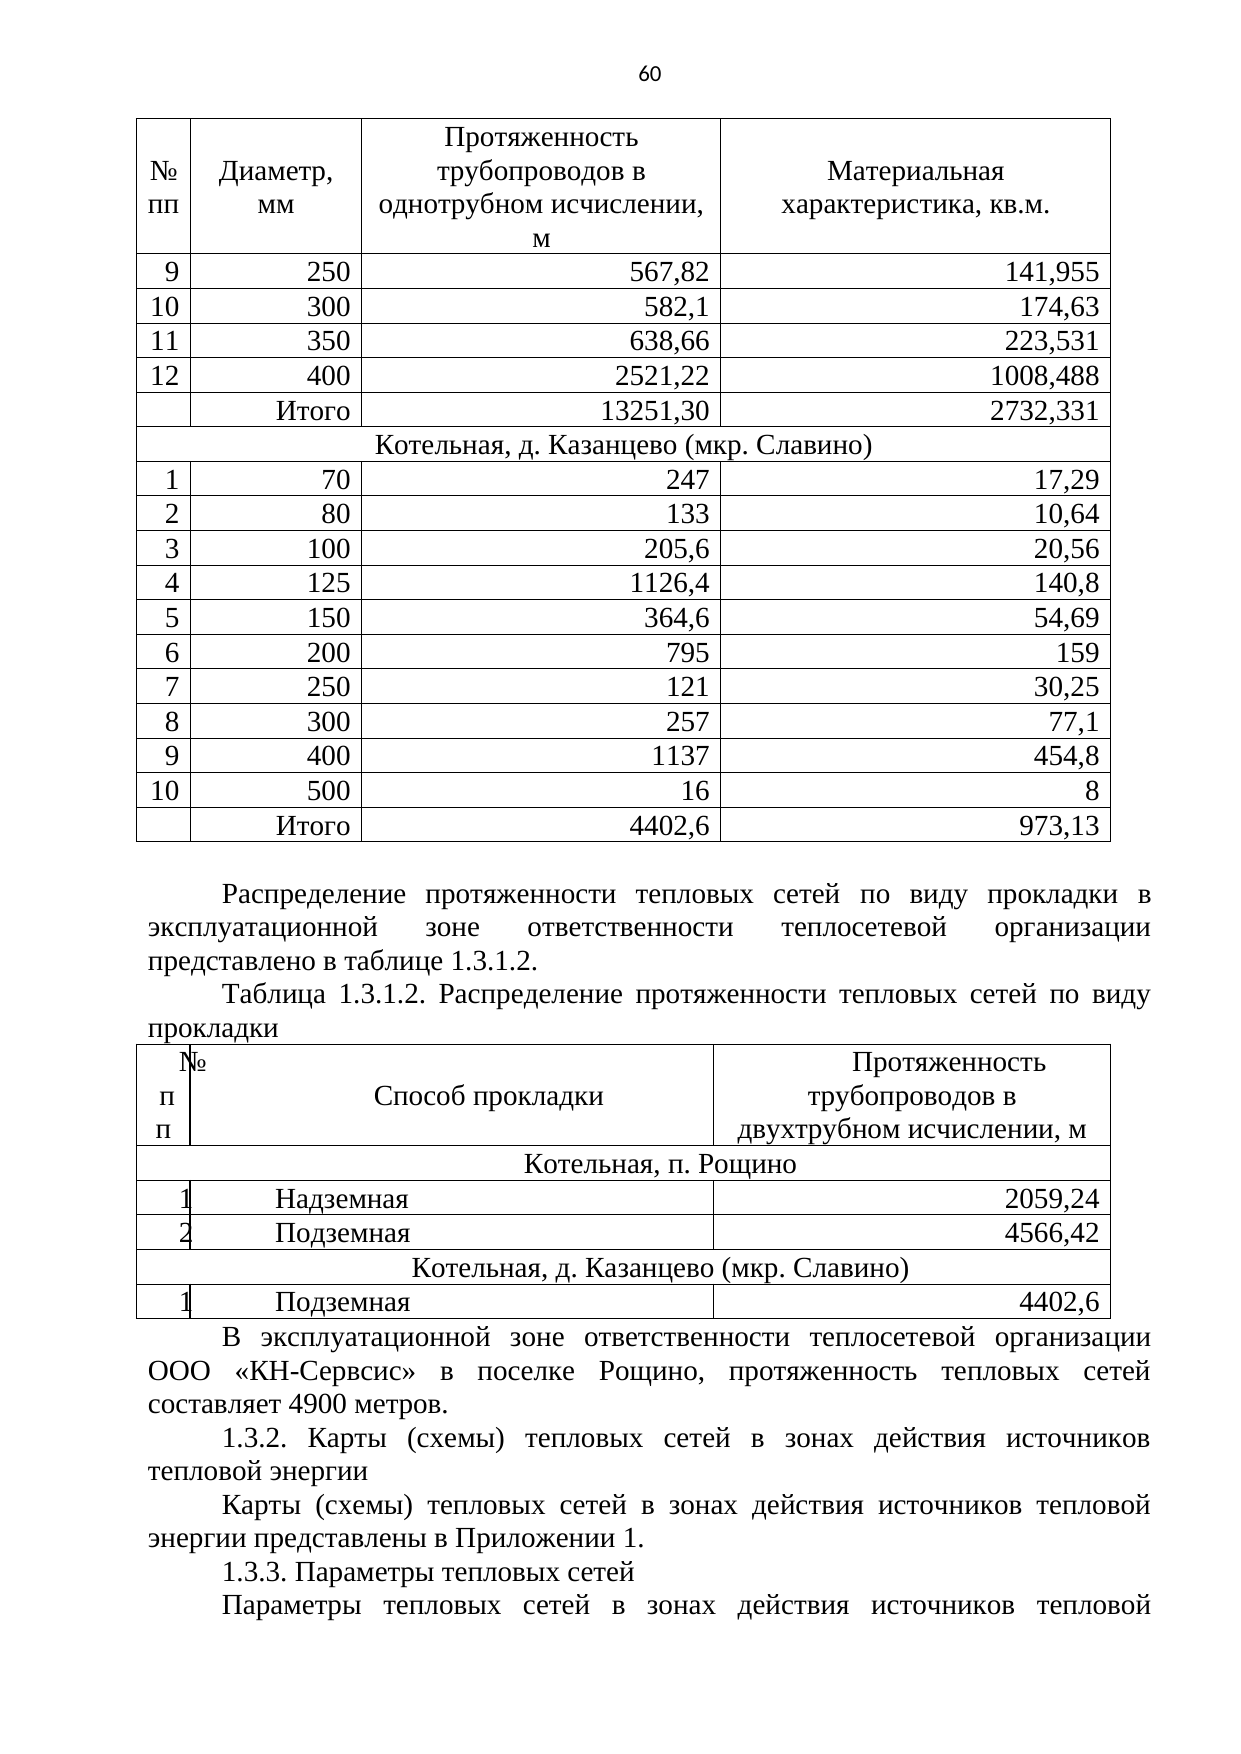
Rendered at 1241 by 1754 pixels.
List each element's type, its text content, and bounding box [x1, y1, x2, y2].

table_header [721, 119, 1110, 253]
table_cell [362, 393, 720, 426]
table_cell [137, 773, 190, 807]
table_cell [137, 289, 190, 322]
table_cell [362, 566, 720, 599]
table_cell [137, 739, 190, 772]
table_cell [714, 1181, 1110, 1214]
text 1.3.2. Карты (схемы) тепловых сетей в зонах действия источников тепловой энергии [148, 1420, 1152, 1487]
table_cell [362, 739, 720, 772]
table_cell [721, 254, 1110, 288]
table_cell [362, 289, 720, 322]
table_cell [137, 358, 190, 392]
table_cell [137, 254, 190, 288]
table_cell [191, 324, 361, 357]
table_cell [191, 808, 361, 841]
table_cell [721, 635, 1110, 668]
text Распределение протяженности тепловых сетей по виду прокладки в эксплуатационной зоне ответственности теплосетевой организации представлено в таблице 1.3.1.2. [148, 876, 1152, 976]
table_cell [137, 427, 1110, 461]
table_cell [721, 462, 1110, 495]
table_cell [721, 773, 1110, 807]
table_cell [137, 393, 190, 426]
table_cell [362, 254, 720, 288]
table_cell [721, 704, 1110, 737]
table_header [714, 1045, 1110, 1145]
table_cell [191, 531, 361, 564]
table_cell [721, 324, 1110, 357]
text 1.3.3. Параметры тепловых сетей [148, 1554, 1152, 1587]
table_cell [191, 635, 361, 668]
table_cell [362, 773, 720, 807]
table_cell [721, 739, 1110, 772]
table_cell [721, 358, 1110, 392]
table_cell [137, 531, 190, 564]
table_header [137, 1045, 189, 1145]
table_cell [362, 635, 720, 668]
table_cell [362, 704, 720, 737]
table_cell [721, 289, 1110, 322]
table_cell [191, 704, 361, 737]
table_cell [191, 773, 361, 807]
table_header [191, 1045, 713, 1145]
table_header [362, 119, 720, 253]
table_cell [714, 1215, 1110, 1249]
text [148, 1587, 1152, 1621]
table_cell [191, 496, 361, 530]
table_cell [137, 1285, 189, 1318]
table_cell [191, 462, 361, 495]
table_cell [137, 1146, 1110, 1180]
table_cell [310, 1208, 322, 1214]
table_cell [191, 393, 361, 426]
text В эксплуатационной зоне ответственности теплосетевой организации ООО «КН-Сервсис» в поселке Рощино, протяженность тепловых сетей составляет 4900 метров. [148, 1319, 1152, 1420]
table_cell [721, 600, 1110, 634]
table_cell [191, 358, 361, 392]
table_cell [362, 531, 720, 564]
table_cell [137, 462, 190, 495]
text Таблица 1.3.1.2. Распределение протяженности тепловых сетей по виду прокладки [148, 976, 1152, 1043]
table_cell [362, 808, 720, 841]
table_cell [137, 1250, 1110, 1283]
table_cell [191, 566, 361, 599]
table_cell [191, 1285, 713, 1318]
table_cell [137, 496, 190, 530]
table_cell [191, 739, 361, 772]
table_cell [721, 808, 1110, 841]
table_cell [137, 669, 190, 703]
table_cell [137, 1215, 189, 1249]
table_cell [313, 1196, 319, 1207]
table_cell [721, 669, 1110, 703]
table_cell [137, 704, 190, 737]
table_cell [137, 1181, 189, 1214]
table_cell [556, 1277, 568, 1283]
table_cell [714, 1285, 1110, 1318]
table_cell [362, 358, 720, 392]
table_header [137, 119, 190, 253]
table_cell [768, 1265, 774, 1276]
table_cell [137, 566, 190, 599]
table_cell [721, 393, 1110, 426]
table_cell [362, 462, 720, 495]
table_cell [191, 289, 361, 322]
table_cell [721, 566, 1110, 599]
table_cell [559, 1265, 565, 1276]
text Карты (схемы) тепловых сетей в зонах действия источников тепловой энергии представлены в Приложении 1. [148, 1487, 1152, 1554]
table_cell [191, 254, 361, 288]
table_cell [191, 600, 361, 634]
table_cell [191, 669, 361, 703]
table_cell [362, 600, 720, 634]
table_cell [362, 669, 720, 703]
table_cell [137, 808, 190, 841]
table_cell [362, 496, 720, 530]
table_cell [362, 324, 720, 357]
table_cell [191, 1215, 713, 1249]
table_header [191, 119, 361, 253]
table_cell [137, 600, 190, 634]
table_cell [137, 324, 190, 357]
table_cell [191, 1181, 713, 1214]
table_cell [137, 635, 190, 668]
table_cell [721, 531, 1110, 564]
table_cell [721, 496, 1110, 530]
